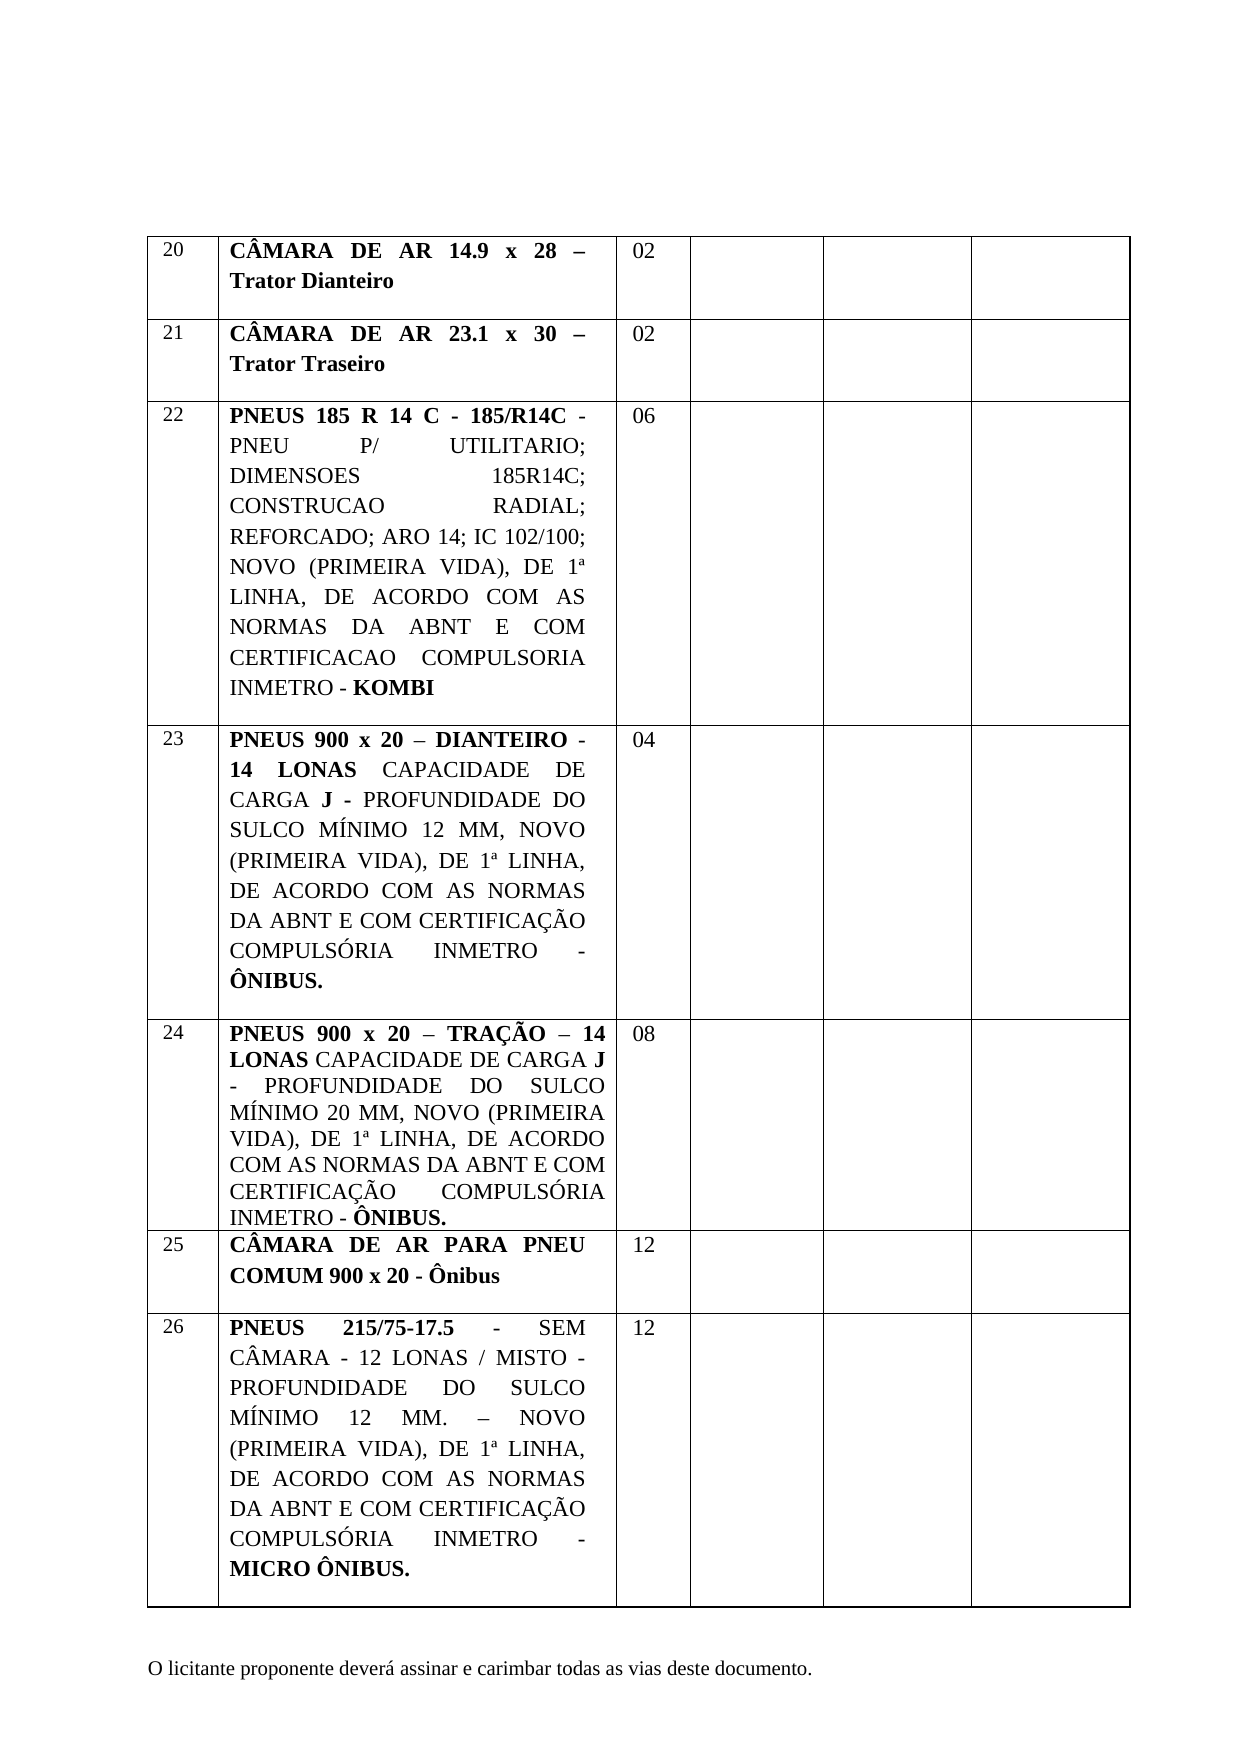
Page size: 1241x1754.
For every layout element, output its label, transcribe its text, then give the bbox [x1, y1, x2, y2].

table_cell 12 [617, 1314, 690, 1606]
table_cell [824, 1020, 971, 1230]
table_cell [972, 1314, 1129, 1606]
table_cell 02 [617, 237, 690, 318]
table_cell 08 [617, 1020, 690, 1230]
table_cell 02 [617, 320, 690, 401]
table_cell [972, 726, 1129, 1018]
table_cell [972, 1231, 1129, 1313]
table_cell CÂMARA DE AR 23.1 x 30 – Trator Traseiro [219, 320, 616, 401]
table_cell [691, 320, 823, 401]
table_cell PNEUS 185 R 14 C - 185/R14C - PNEU P/ UTILITARIO; DIMENSOES 185R14C; CONSTRUCAO RADIAL; REFORCADO; ARO 14; IC 102/100; NOVO (PRIMEIRA VIDA), DE 1ª LINHA, DE ACORDO COM AS NORMAS DA ABNT E COM CERTIFICACAO COMPULSORIA INMETRO - KOMBI [219, 402, 616, 725]
table_cell CÂMARA DE AR PARA PNEU COMUM 900 x 20 - Ônibus [219, 1231, 616, 1313]
table_cell PNEUS 215/75-17.5 - SEM CÂMARA - 12 LONAS / MISTO - PROFUNDIDADE DO SULCO MÍNIMO 12 MM. – NOVO (PRIMEIRA VIDA), DE 1ª LINHA, DE ACORDO COM AS NORMAS DA ABNT E COM CERTIFICAÇÃO COMPULSÓRIA INMETRO - MICRO ÔNIBUS. [219, 1314, 616, 1606]
table_cell [691, 1020, 823, 1230]
table_cell 12 [617, 1231, 690, 1313]
table_cell 26 [148, 1314, 218, 1606]
table_cell [824, 402, 971, 725]
table_cell [972, 1020, 1129, 1230]
table_cell PNEUS 900 x 20 – TRAÇÃO – 14 LONAS CAPACIDADE DE CARGA J - PROFUNDIDADE DO SULCO MÍNIMO 20 MM, NOVO (PRIMEIRA VIDA), DE 1ª LINHA, DE ACORDO COM AS NORMAS DA ABNT E COM CERTIFICAÇÃO COMPULSÓRIA INMETRO - ÔNIBUS. [219, 1020, 616, 1230]
table_cell [691, 402, 823, 725]
table_cell [691, 237, 823, 318]
table_cell [691, 1314, 823, 1606]
table_cell [972, 237, 1129, 318]
table_cell [972, 402, 1129, 725]
table_cell 24 [148, 1020, 218, 1230]
table_cell 20 [148, 237, 218, 318]
table_cell 22 [148, 402, 218, 725]
table_cell [824, 237, 971, 318]
table_cell [824, 726, 971, 1018]
table_cell [824, 320, 971, 401]
table_cell [691, 1231, 823, 1313]
table_cell PNEUS 900 x 20 – DIANTEIRO - 14 LONAS CAPACIDADE DE CARGA J - PROFUNDIDADE DO SULCO MÍNIMO 12 MM, NOVO (PRIMEIRA VIDA), DE 1ª LINHA, DE ACORDO COM AS NORMAS DA ABNT E COM CERTIFICAÇÃO COMPULSÓRIA INMETRO - ÔNIBUS. [219, 726, 616, 1018]
table_cell [691, 726, 823, 1018]
table_cell CÂMARA DE AR 14.9 x 28 – Trator Dianteiro [219, 237, 616, 318]
table_cell 04 [617, 726, 690, 1018]
table_cell [824, 1231, 971, 1313]
table_cell 21 [148, 320, 218, 401]
table_cell 23 [148, 726, 218, 1018]
table_cell [972, 320, 1129, 401]
table_cell 06 [617, 402, 690, 725]
table_cell [824, 1314, 971, 1606]
table_cell 25 [148, 1231, 218, 1313]
